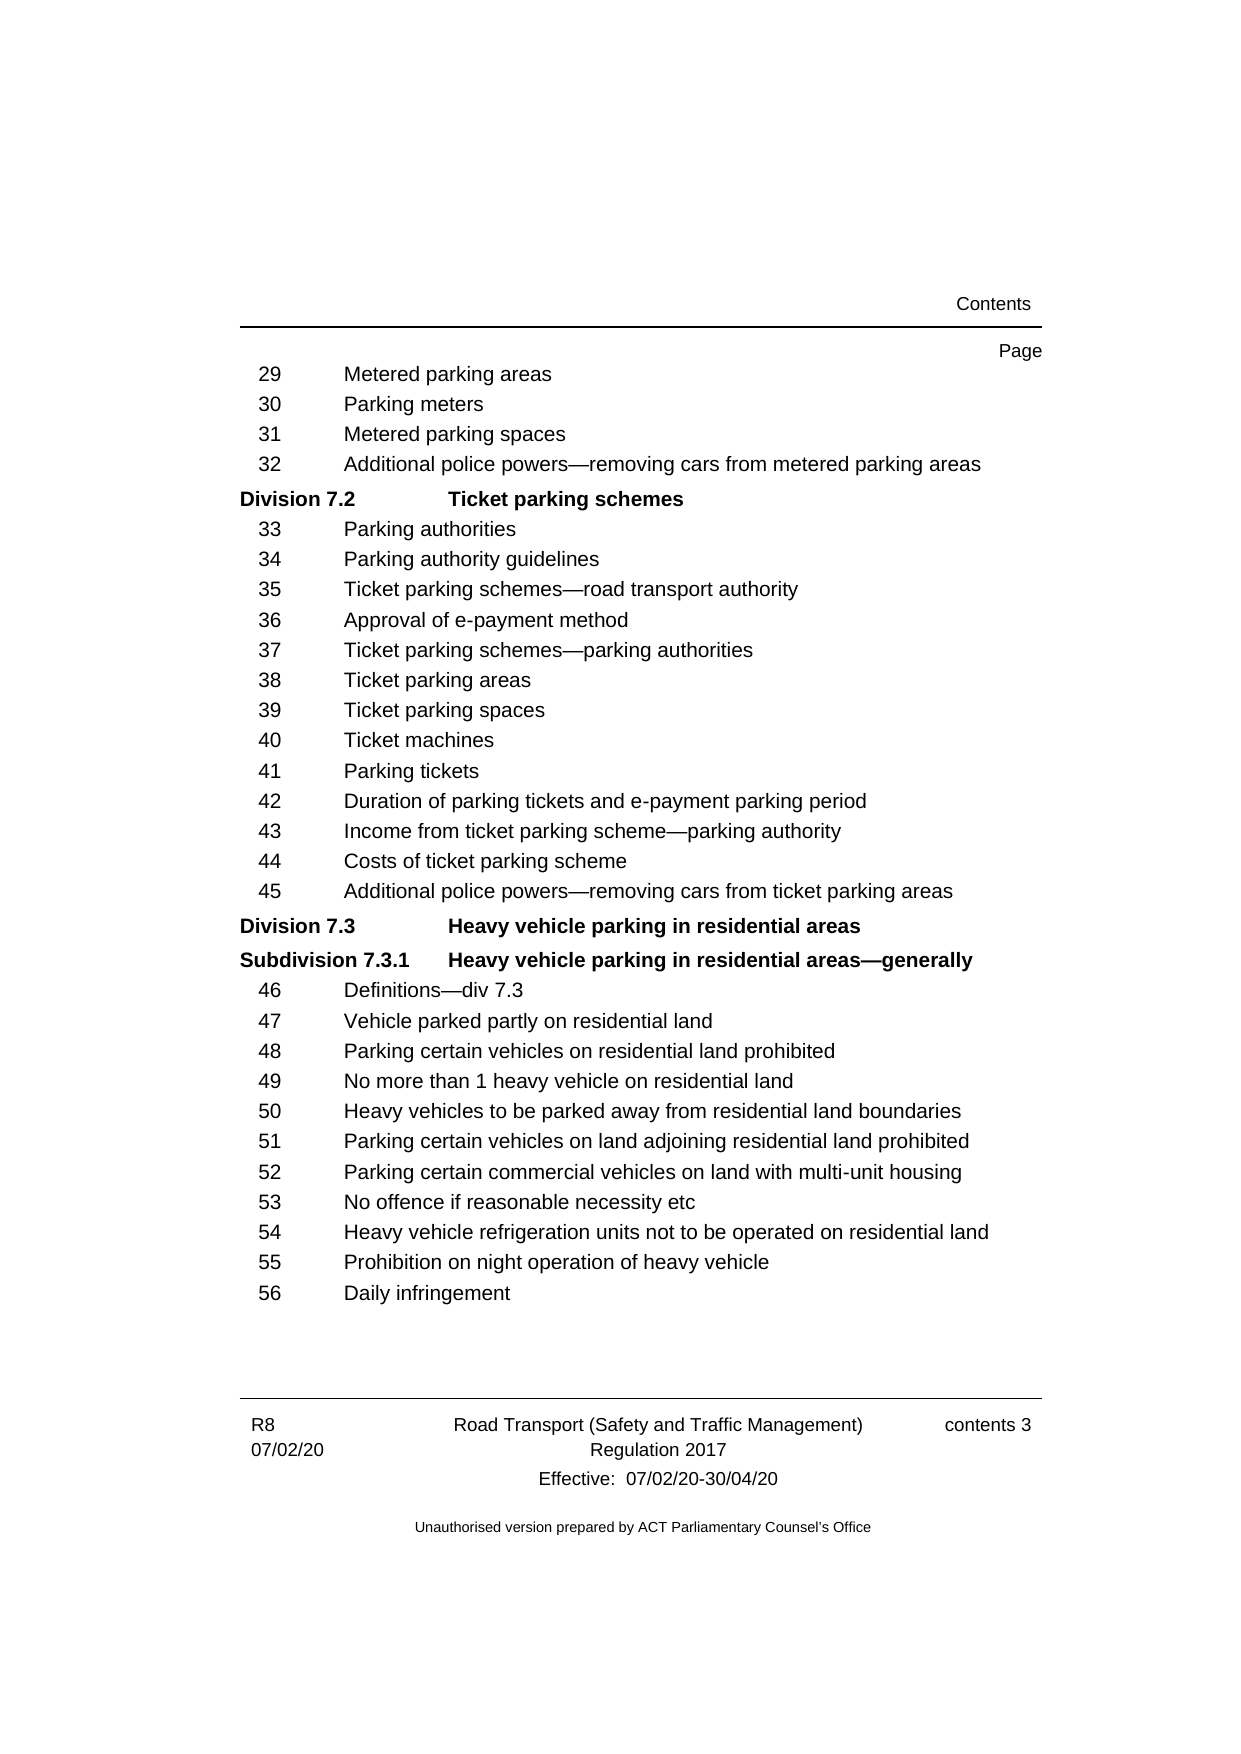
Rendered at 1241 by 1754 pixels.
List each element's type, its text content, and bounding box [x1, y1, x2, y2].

text Subdivision 7.3.1 Heavy vehicle parking in residential areas—generally 32 [239, 948, 996, 972]
text 40 Ticket machines 30 [239, 728, 996, 752]
text 34 Parking authority guidelines 28 [239, 547, 996, 571]
text 54 Heavy vehicle refrigeration units not to be operated on residential land 37 [239, 1220, 996, 1244]
text 37 Ticket parking schemes—parking authorities 29 [239, 638, 996, 662]
text 32 Additional police powers—removing cars from metered parking areas 27 [239, 452, 996, 476]
text 43 Income from ticket parking scheme—parking authority 31 [239, 819, 996, 843]
text 50 Heavy vehicles to be parked away from residential land boundaries 35 [239, 1099, 996, 1123]
text 42 Duration of parking tickets and e-payment parking period 31 [239, 789, 996, 813]
text 29 Metered parking areas 26 [239, 362, 996, 386]
text 45 Additional police powers—removing cars from ticket parking areas 32 [239, 879, 996, 903]
text 48 Parking certain vehicles on residential land prohibited 33 [239, 1039, 996, 1063]
text 36 Approval of e-payment method 29 [239, 607, 996, 631]
text 53 No offence if reasonable necessity etc 37 [239, 1190, 996, 1214]
text 31 Metered parking spaces 27 [239, 422, 996, 446]
text 39 Ticket parking spaces 30 [239, 698, 996, 722]
text 35 Ticket parking schemes—road transport authority 28 [239, 577, 996, 601]
text 51 Parking certain vehicles on land adjoining residential land prohibited 35 [239, 1129, 996, 1153]
text 56 Daily infringement 38 [239, 1280, 996, 1304]
text 46 Definitions—div 7.3 32 [239, 978, 996, 1002]
text 52 Parking certain commercial vehicles on land with multi-unit housing 36 [239, 1159, 996, 1183]
text 30 Parking meters 26 [239, 392, 996, 416]
text 38 Ticket parking areas 30 [239, 668, 996, 692]
text 44 Costs of ticket parking scheme 32 [239, 849, 996, 873]
text 47 Vehicle parked partly on residential land 33 [239, 1008, 996, 1032]
text 49 No more than 1 heavy vehicle on residential land 34 [239, 1069, 996, 1093]
text 33 Parking authorities 27 [239, 517, 996, 541]
text 55 Prohibition on night operation of heavy vehicle 37 [239, 1250, 996, 1274]
text Division 7.2 Ticket parking schemes 27 [239, 487, 996, 511]
text Division 7.3 Heavy vehicle parking in residential areas 32 [239, 914, 996, 938]
text 41 Parking tickets 30 [239, 758, 996, 782]
